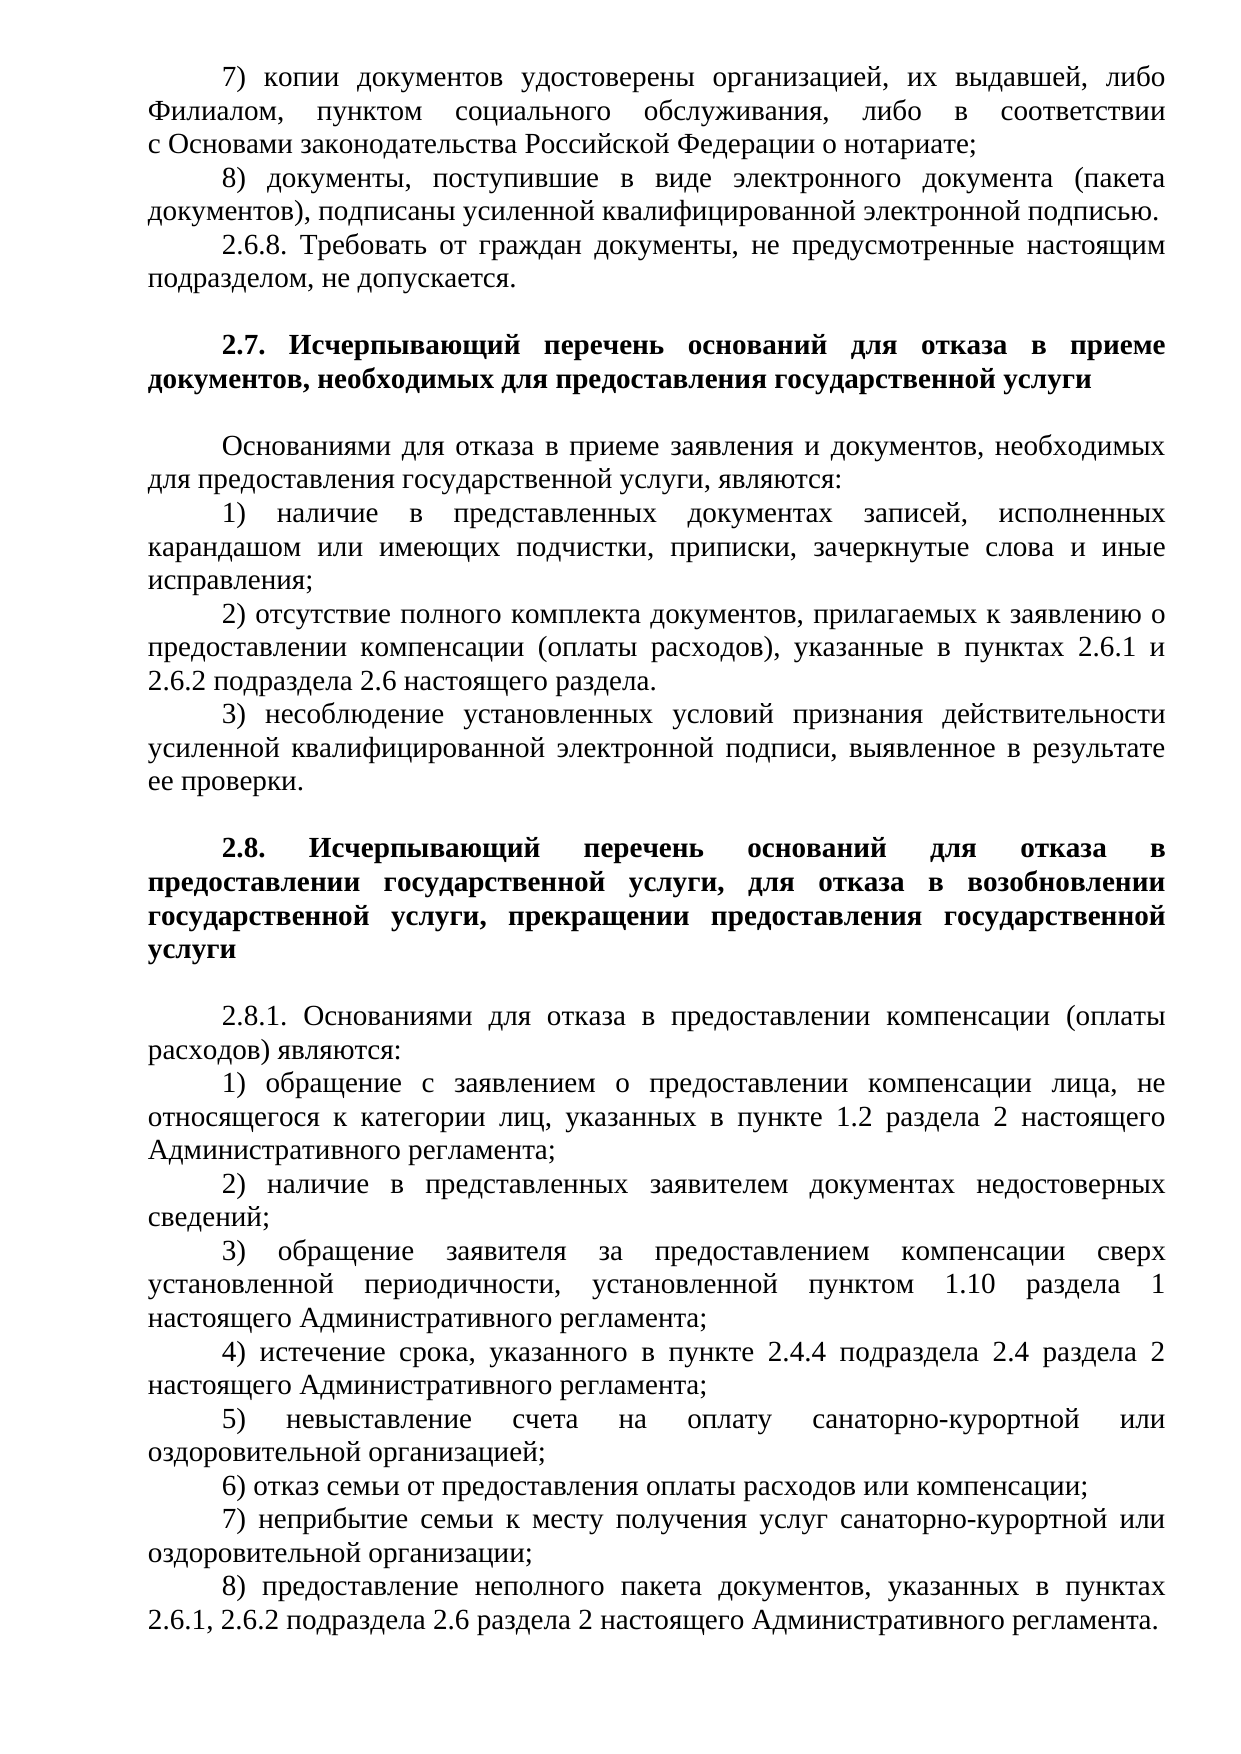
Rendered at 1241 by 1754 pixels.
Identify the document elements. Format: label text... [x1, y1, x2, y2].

text 8) документы, поступившие в виде электронного документа (пакета документов), подписаны усиленной квалифицированной электронной подписью. [148, 160, 1166, 227]
text Основаниями для отказа в приеме заявления и документов, необходимых для предоставления государственной услуги, являются: [148, 428, 1166, 495]
text 1) наличие в представленных документах записей, исполненных карандашом или имеющих подчистки, приписки, зачеркнутые слова и иные исправления; [148, 495, 1166, 596]
text 6) отказ семьи от предоставления оплаты расходов или компенсации; [148, 1468, 1166, 1501]
text 2) отсутствие полного комплекта документов, прилагаемых к заявлению о предоставлении компенсации (оплаты расходов), указанные в пунктах 2.6.1 и 2.6.2 подраздела 2.6 настоящего раздела. [148, 596, 1166, 696]
text 5) невыставление счета на оплату санаторно-курортной или оздоровительной организацией; [148, 1401, 1166, 1468]
text 7) неприбытие семьи к месту получения услуг санаторно-курортной или оздоровительной организации; [148, 1501, 1166, 1568]
text 7) копии документов удостоверены организацией, их выдавшей, либо Филиалом, пунктом социального обслуживания, либо в соответствии с Основами законодательства Российской Федерации о нотариате; [148, 59, 1166, 160]
text 2) наличие в представленных заявителем документах недостоверных сведений; [148, 1166, 1166, 1233]
text 8) предоставление неполного пакета документов, указанных в пунктах 2.6.1, 2.6.2 подраздела 2.6 раздела 2 настоящего Административного регламента. [148, 1568, 1166, 1636]
text 2.6.8. Требовать от граждан документы, не предусмотренные настоящим подразделом, не допускается. [148, 227, 1166, 294]
text 4) истечение срока, указанного в пункте 2.4.4 подраздела 2.4 раздела 2 настоящего Административного регламента; [148, 1334, 1166, 1401]
text 3) обращение заявителя за предоставлением компенсации сверх установленной периодичности, установленной пунктом 1.10 раздела 1 настоящего Административного регламента; [148, 1233, 1166, 1334]
text 3) несоблюдение установленных условий признания действительности усиленной квалифицированной электронной подписи, выявленное в результате ее проверки. [148, 696, 1166, 797]
text 2.8.1. Основаниями для отказа в предоставлении компенсации (оплаты расходов) являются: [148, 998, 1166, 1065]
text 2.8. Исчерпывающий перечень оснований для отказа в предоставлении государственной услуги, для отказа в возобновлении государственной услуги, прекращении предоставления государственной услуги [148, 831, 1166, 965]
text 1) обращение с заявлением о предоставлении компенсации лица, не относящегося к категории лиц, указанных в пункте 1.2 раздела 2 настоящего Административного регламента; [148, 1065, 1166, 1166]
text 2.7. Исчерпывающий перечень оснований для отказа в приеме документов, необходимых для предоставления государственной услуги [148, 327, 1166, 394]
